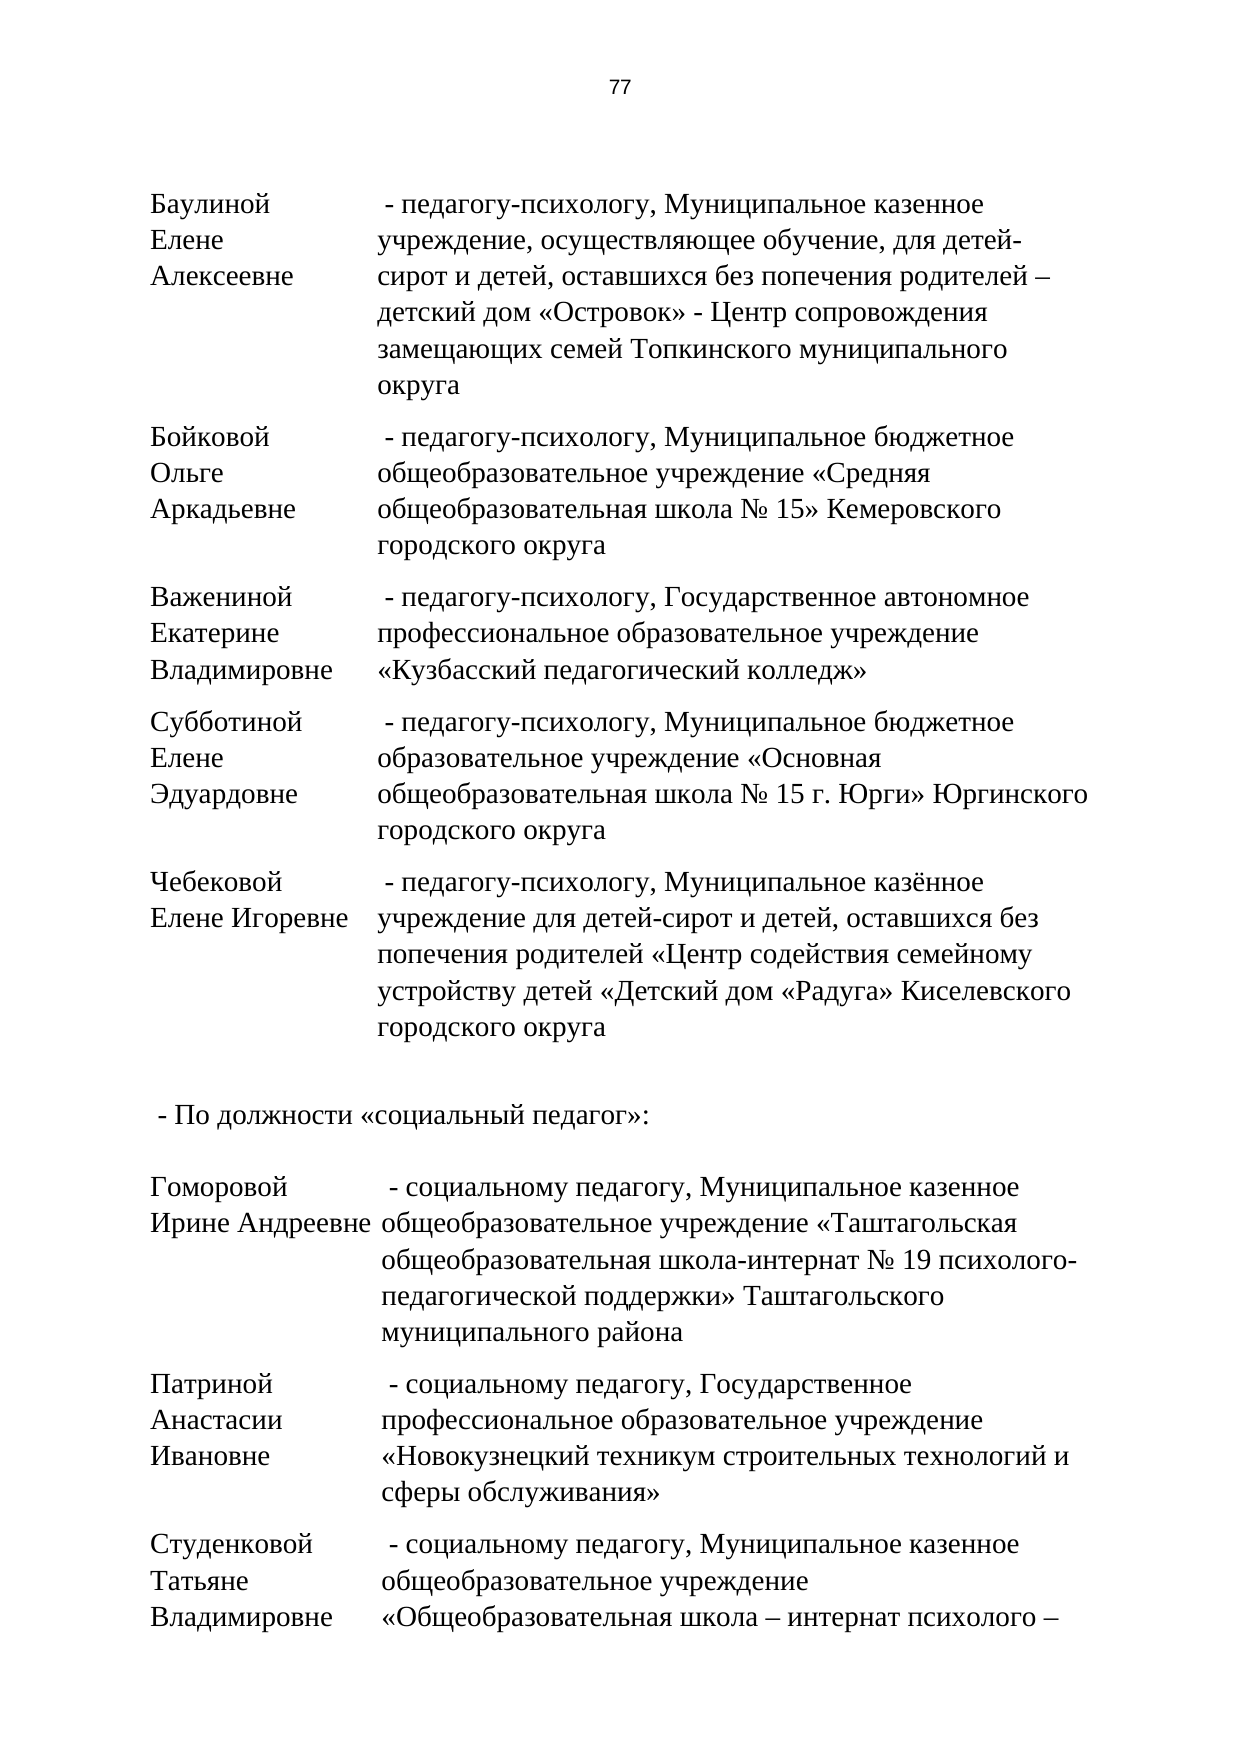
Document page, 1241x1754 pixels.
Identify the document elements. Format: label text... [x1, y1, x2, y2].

table_header - социальному педагогу, Муниципальное казенное общеобразовательное учреждение «Таштагольская общеобразовательная школа-интернат № 19 психолого-педагогической поддержки» Таштагольского муниципального района [380, 1170, 1091, 1366]
table_cell - педагогу-психологу, Государственное автономное профессиональное образовательное учреждение «Кузбасский педагогический колледж» [376, 580, 1091, 704]
table_cell - педагогу-психологу, Муниципальное бюджетное образовательное учреждение «Основная общеобразовательная школа № 15 г. Юрги» Юргинского городского округа [376, 704, 1091, 864]
text - По должности «социальный педагог»: [150, 1097, 1090, 1131]
table_cell Бойковой Ольге Аркадьевне [149, 419, 376, 579]
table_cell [149, 1527, 380, 1634]
table_cell Чебековой Елене Игоревне [149, 864, 376, 1061]
table_cell - педагогу-психологу, Муниципальное казённое учреждение для детей-сирот и детей, оставшихся без попечения родителей «Центр содействия семейному устройству детей «Детский дом «Радуга» Киселевского городского округа [376, 864, 1091, 1061]
table_cell - педагогу-психологу, Муниципальное бюджетное общеобразовательное учреждение «Средняя общеобразовательная школа № 15» Кемеровского городского округа [376, 419, 1091, 579]
table_header Гоморовой Ирине Андреевне [149, 1170, 380, 1366]
table_cell Важениной Екатерине Владимировне [149, 580, 376, 704]
table_cell Патриной Анастасии Ивановне [149, 1366, 380, 1527]
table_header Баулиной Елене Алексеевне [149, 186, 376, 419]
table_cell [380, 1527, 1091, 1634]
table_cell Субботиной Елене Эдуардовне [149, 704, 376, 864]
table_cell - социальному педагогу, Государственное профессиональное образовательное учреждение «Новокузнецкий техникум строительных технологий и сферы обслуживания» [380, 1366, 1091, 1527]
table_header - педагогу-психологу, Муниципальное казенное учреждение, осуществляющее обучение, для детей-сирот и детей, оставшихся без попечения родителей – детский дом «Островок» - Центр сопровождения замещающих семей Топкинского муниципального округа [376, 186, 1091, 419]
